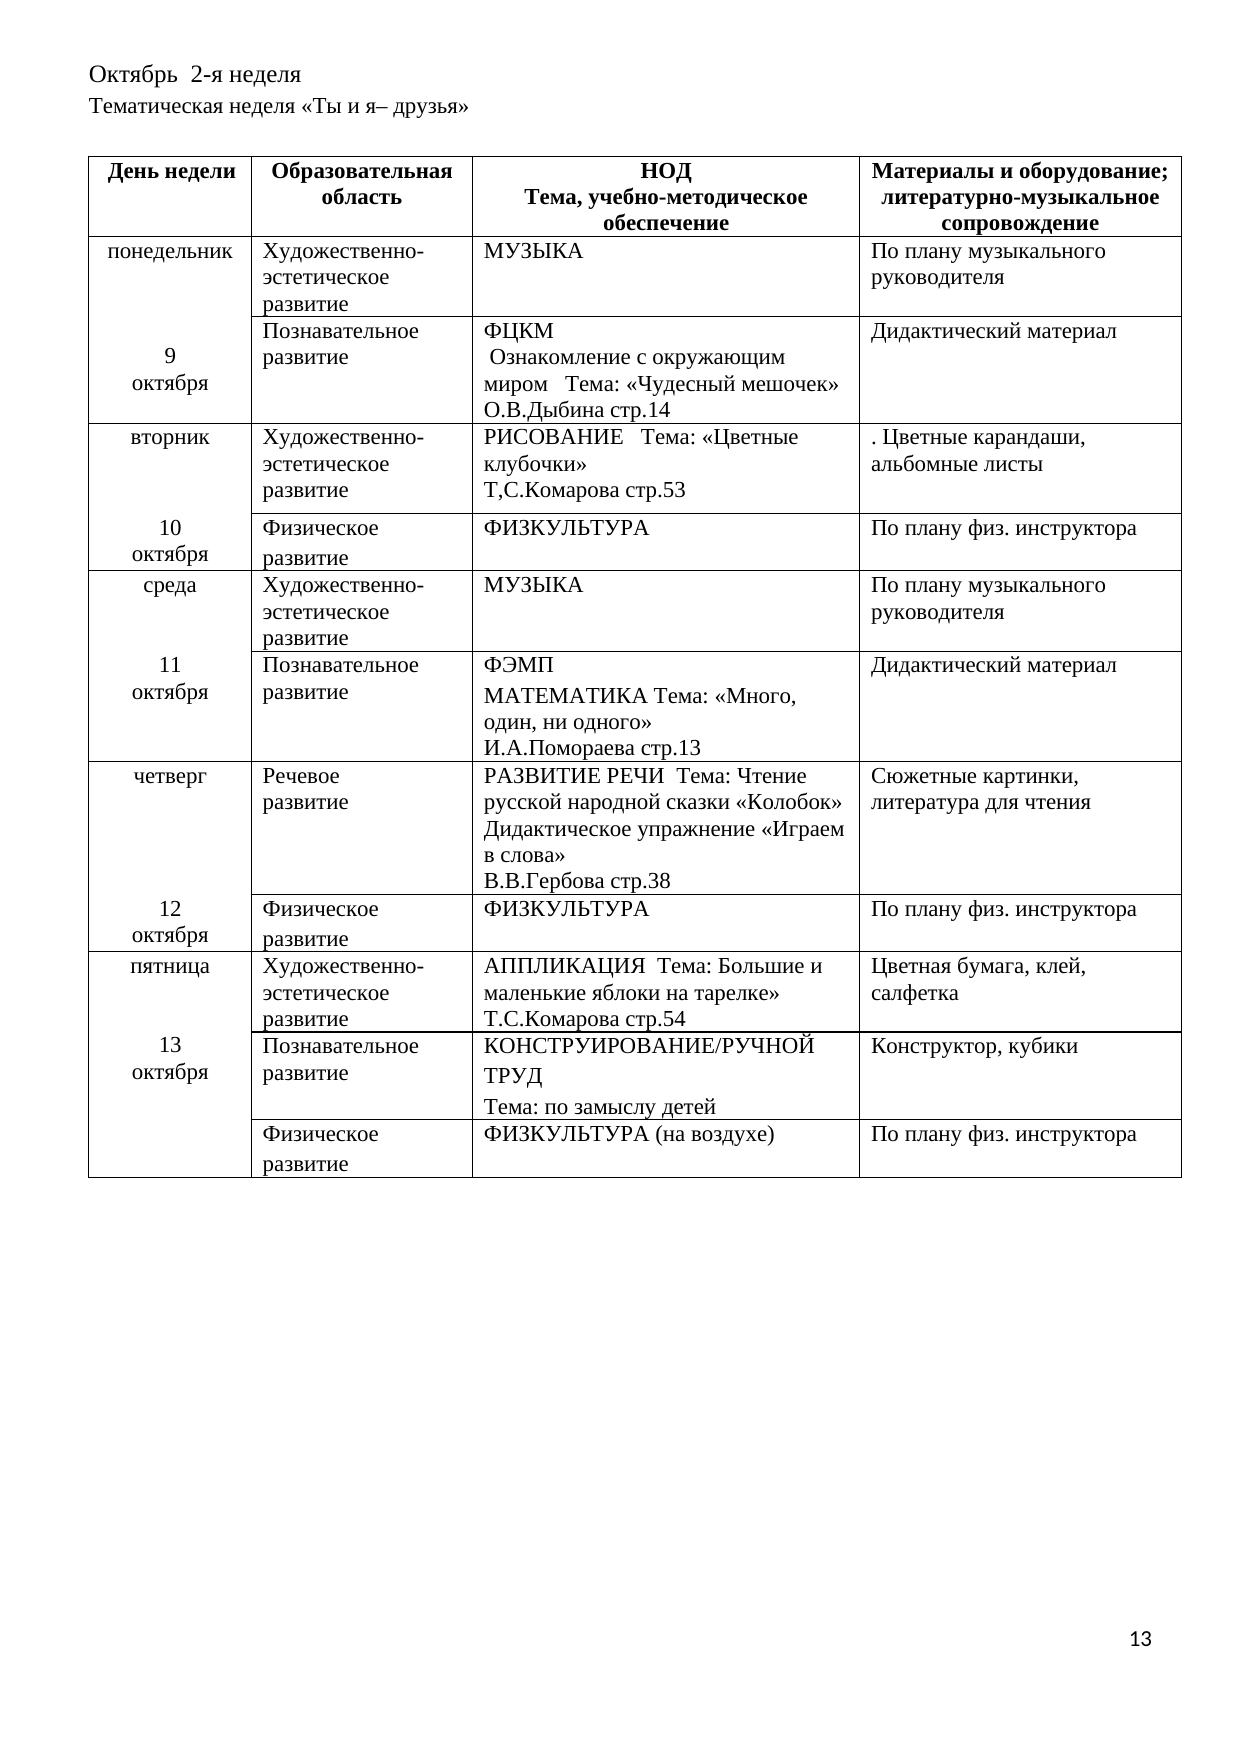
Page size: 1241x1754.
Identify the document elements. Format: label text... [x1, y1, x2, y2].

table_cell МУЗЫКА [473, 571, 859, 651]
table_cell Художественно-эстетическое развитие [252, 424, 472, 513]
table_cell По плану физ. инструктора [860, 1120, 1181, 1177]
table_cell среда [89, 571, 251, 651]
table_cell ФЭМП МАТЕМАТИКА Тема: «Много, один, ни одного» И.А.Помораева стр.13 [473, 652, 859, 761]
table_cell По плану музыкального руководителя [860, 571, 1181, 651]
table_cell пятница 13 октября [89, 952, 251, 1119]
table_cell ФЦКМ Ознакомление с окружающим миром Тема: «Чудесный мешочек» О.В.Дыбина стр.14 [473, 317, 859, 422]
table_cell [89, 1119, 251, 1177]
table_cell МУЗЫКА [473, 237, 859, 316]
text Октябрь 2-я неделя [89, 59, 1152, 88]
table_header Образовательная область [252, 157, 472, 236]
table_cell Физическое развитие [252, 514, 472, 570]
table_cell Конструктор, кубики [860, 1033, 1181, 1119]
table_header День недели [89, 157, 251, 236]
table_cell 11 октября [89, 651, 251, 761]
table_cell КОНСТРУИРОВАНИЕ/РУЧНОЙ ТРУД Тема: по замыслу детей [473, 1033, 859, 1119]
table_cell понедельник 9 октября [89, 237, 251, 422]
table_cell АППЛИКАЦИЯ Тема: Большие и маленькие яблоки на тарелке» Т.С.Комарова стр.54 [473, 952, 859, 1031]
table_cell По плану физ. инструктора [860, 514, 1181, 570]
table_cell Сюжетные картинки, литература для чтения [860, 762, 1181, 894]
table_cell РИСОВАНИЕ Тема: «Цветные клубочки» Т,С.Комарова стр.53 [473, 424, 859, 513]
table_cell По плану физ. инструктора [860, 895, 1181, 951]
table_cell Художественно-эстетическое развитие [252, 571, 472, 651]
table_cell РАЗВИТИЕ РЕЧИ Тема: Чтение русской народной сказки «Колобок» Дидактическое упражнение «Играем в слова» В.В.Гербова стр.38 [473, 762, 859, 894]
table_cell Физическое развитие [252, 1120, 472, 1177]
table_cell Дидактический материал [860, 652, 1181, 761]
table_cell Дидактический материал [860, 317, 1181, 422]
table_cell Познавательное развитие [252, 317, 472, 422]
table_cell 10 октября [89, 513, 251, 570]
table_header Материалы и оборудование; литературно-музыкальное сопровождение [860, 157, 1181, 236]
table_header НОД Тема, учебно-методическое обеспечение [473, 157, 859, 236]
table_cell Художественно-эстетическое развитие [252, 952, 472, 1031]
table_cell . Цветные карандаши, альбомные листы [860, 424, 1181, 513]
table_cell четверг [89, 762, 251, 894]
table_cell ФИЗКУЛЬТУРА [473, 514, 859, 570]
table_cell По плану музыкального руководителя [860, 237, 1181, 316]
table_cell 12 октября [89, 894, 251, 951]
table_cell Художественно-эстетическое развитие [252, 237, 472, 316]
table_cell Познавательное развитие [252, 1033, 472, 1119]
text Тематическая неделя «Ты и я– друзья» [89, 92, 1152, 118]
table_cell вторник [89, 424, 251, 513]
table_cell Речевое развитие [252, 762, 472, 894]
table_cell Познавательное развитие [252, 652, 472, 761]
table_cell ФИЗКУЛЬТУРА [473, 895, 859, 951]
table_cell ФИЗКУЛЬТУРА (на воздухе) [473, 1120, 859, 1177]
table_cell Цветная бумага, клей, салфетка [860, 952, 1181, 1031]
table_cell Физическое развитие [252, 895, 472, 951]
